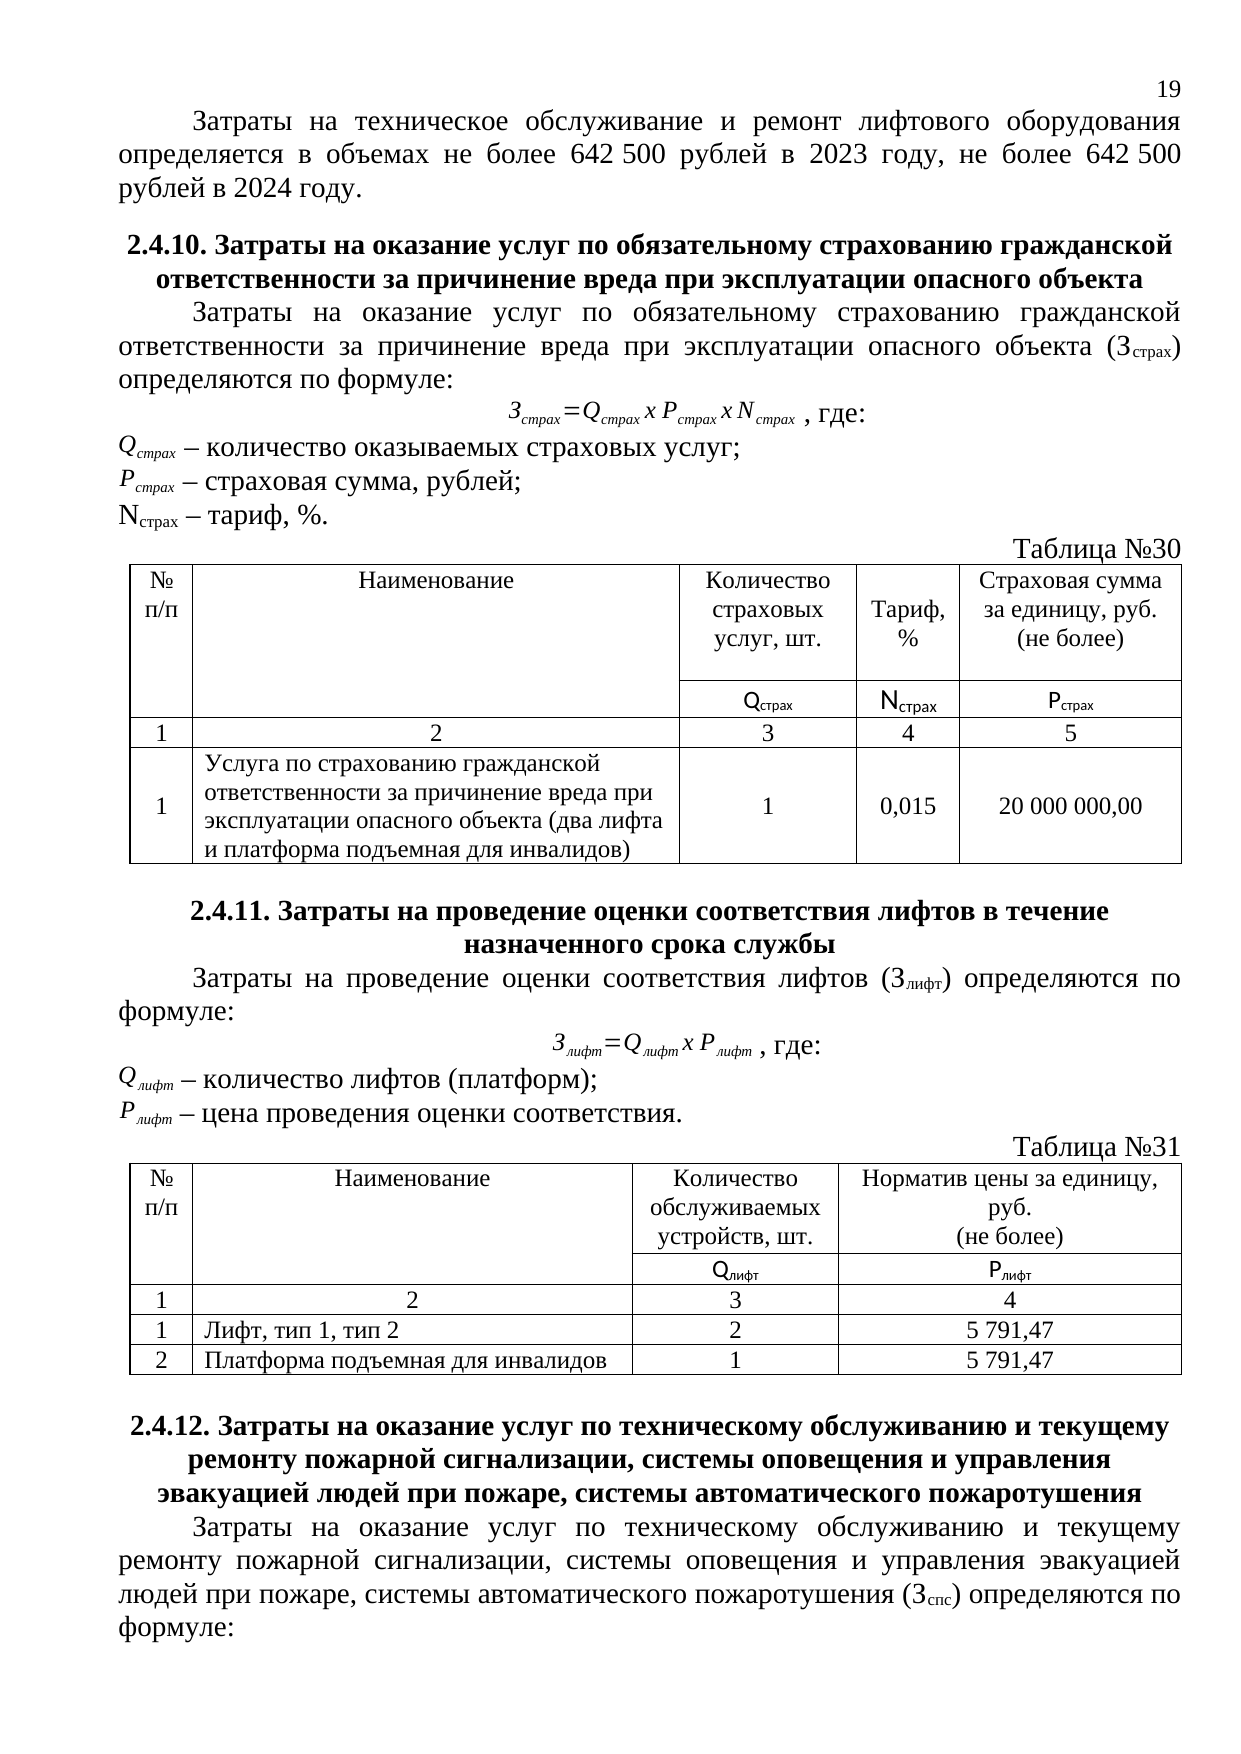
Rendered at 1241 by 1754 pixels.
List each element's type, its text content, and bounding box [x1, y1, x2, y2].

table_cell 4 [839, 1285, 1181, 1314]
text – количество оказываемых страховых услуг; [118, 429, 1181, 463]
table_header Количество страховых услуг, шт. [680, 565, 856, 680]
text Затраты на оказание услуг по обязательному страхованию гражданской ответственности за причинение вреда при эксплуатации опасного объекта (Зстрах) определяются по формуле: [118, 294, 1181, 395]
table_cell 1 [131, 748, 192, 863]
table_cell Qлифт [633, 1254, 838, 1284]
text – страховая сумма, рублей; [118, 463, 1181, 497]
text Затраты на техническое обслуживание и ремонт лифтового оборудования определяется в объемах не более 642 500 рублей в 2023 году, не более 642 500 рублей в 2024 году. [118, 103, 1181, 203]
table_cell 1 [131, 1285, 192, 1314]
text 2.4.12. Затраты на оказание услуг по техническому обслуживанию и текущему ремонту пожарной сигнализации, системы оповещения и управления эвакуацией людей при пожаре, системы автоматического пожаротушения [118, 1408, 1181, 1509]
table_header Наименование [193, 565, 679, 717]
text 2.4.10. Затраты на оказание услуг по обязательному страхованию гражданской ответственности за причинение вреда при эксплуатации опасного объекта [118, 227, 1181, 294]
text Nстрах – тариф, %. [118, 497, 1181, 531]
text Затраты на оказание услуг по техническому обслуживанию и текущему ремонту пожарной сигнализации, системы оповещения и управления эвакуацией людей при пожаре, системы автоматического пожаротушения (Зспс) определяются по формуле: [118, 1509, 1181, 1643]
text – цена проведения оценки соответствия. [118, 1095, 1181, 1129]
table_cell 1 [633, 1345, 838, 1373]
table_cell Nстрах [857, 681, 959, 717]
table_cell 2 [131, 1345, 192, 1373]
table_cell Pлифт [839, 1254, 1181, 1284]
text , где: [118, 1027, 1181, 1061]
table_header Тариф, % [857, 565, 959, 680]
table_cell 1 [680, 748, 856, 863]
table_cell 5 [960, 718, 1181, 747]
table_header № п/п [131, 1164, 192, 1284]
table_cell 3 [633, 1285, 838, 1314]
table_cell 2 [193, 1285, 632, 1314]
table_cell 5 791,47 [839, 1345, 1181, 1373]
table_cell Pстрах [960, 681, 1181, 717]
table_cell 3 [680, 718, 856, 747]
table_cell 2 [193, 718, 679, 747]
table_header Количество обслуживаемых устройств, шт. [633, 1164, 838, 1252]
text Затраты на проведение оценки соответствия лифтов (Злифт) определяются по формуле: [118, 960, 1181, 1027]
text , где: [118, 395, 1181, 429]
table_cell 1 [131, 718, 192, 747]
table_cell 5 791,47 [839, 1315, 1181, 1344]
table_header № п/п [131, 565, 192, 717]
text 2.4.11. Затраты на проведение оценки соответствия лифтов в течение назначенного срока службы [118, 893, 1181, 960]
table_cell Услуга по страхованию гражданской ответственности за причинение вреда при эксплуатации опасного объекта (два лифта и платформа подъемная для инвалидов) [193, 748, 679, 863]
text Таблица №30 [118, 531, 1181, 564]
text – количество лифтов (платформ); [118, 1061, 1181, 1095]
table_cell Лифт, тип 1, тип 2 [193, 1315, 632, 1344]
table_header Норматив цены за единицу, руб. (не более) [839, 1164, 1181, 1252]
table_cell 4 [857, 718, 959, 747]
table_header Наименование [193, 1164, 632, 1284]
table_cell 1 [131, 1315, 192, 1344]
text Таблица №31 [118, 1129, 1181, 1162]
table_cell 20 000 000,00 [960, 748, 1181, 863]
table_cell 2 [633, 1315, 838, 1344]
table_cell Qстрах [680, 681, 856, 717]
table_header Страховая сумма за единицу, руб. (не более) [960, 565, 1181, 680]
table_cell Платформа подъемная для инвалидов [193, 1345, 632, 1373]
table_cell 0,015 [857, 748, 959, 863]
